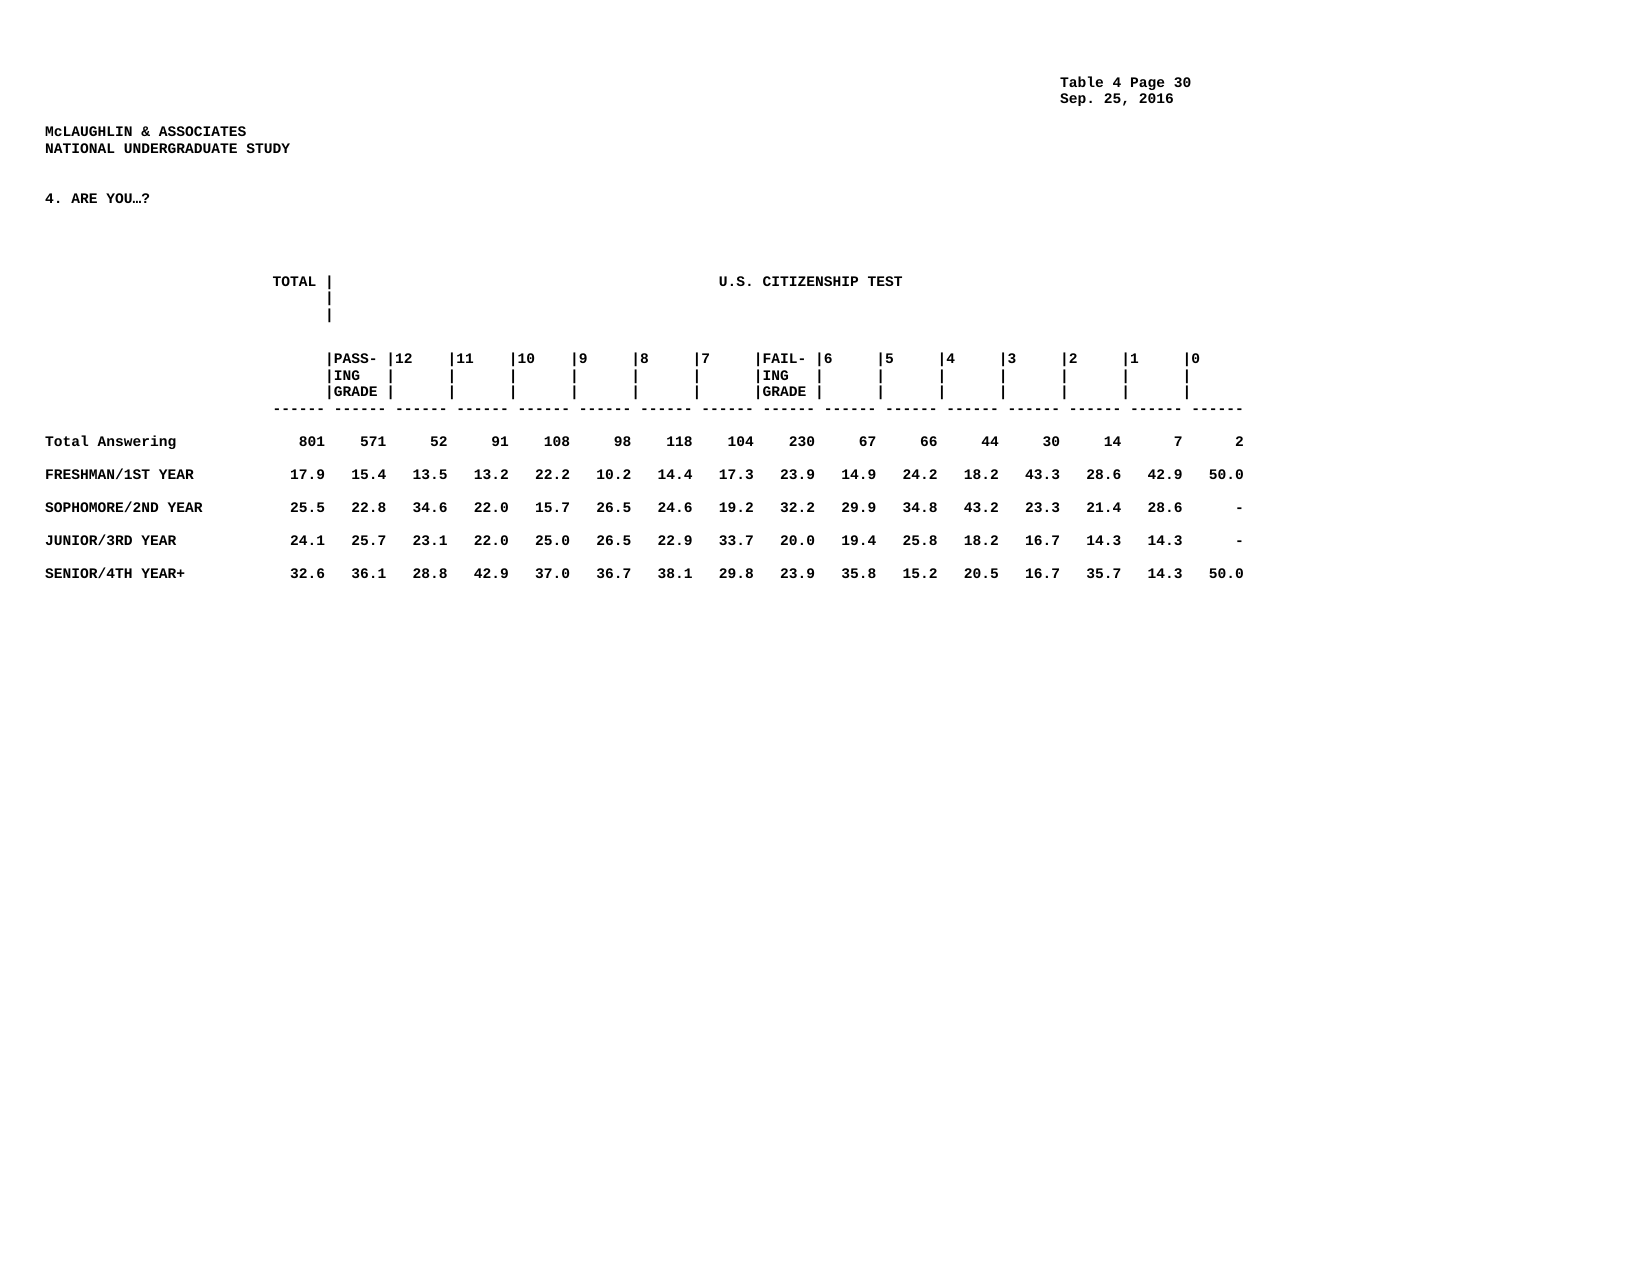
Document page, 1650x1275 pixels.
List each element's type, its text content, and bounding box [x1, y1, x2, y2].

text SENIOR/4TH YEAR+ 32.6 36.1 28.8 42.9 37.0 36.7 38.1 29.8 23.9 35.8 15.2 20.5 16.7 35.7 14.3 50.0 [45, 567, 1650, 583]
text SOPHOMORE/2ND YEAR 25.5 22.8 34.6 22.0 15.7 26.5 24.6 19.2 32.2 29.9 34.8 43.2 23.3 21.4 28.6 - [45, 501, 1650, 517]
text FRESHMAN/1ST YEAR 17.9 15.4 13.5 13.2 22.2 10.2 14.4 17.3 23.9 14.9 24.2 18.2 43.3 28.6 42.9 50.0 [45, 467, 1650, 484]
text |ING | | | | | | |ING | | | | | | | [45, 368, 1650, 384]
text | [45, 307, 1650, 323]
text Sep. 25, 2016 [45, 92, 1650, 108]
text Total Answering 801 571 52 91 108 98 118 104 230 67 66 44 30 14 7 2 [45, 434, 1650, 451]
text 4. ARE YOU…? [45, 191, 1650, 207]
text TOTAL | U.S. CITIZENSHIP TEST [45, 274, 1650, 290]
text |PASS- |12 |11 |10 |9 |8 |7 |FAIL- |6 |5 |4 |3 |2 |1 |0 [45, 351, 1650, 368]
text ------ ------ ------ ------ ------ ------ ------ ------ ------ ------ ------ ------ ------ ------ ------ ------ [45, 401, 1650, 418]
text NATIONAL UNDERGRADUATE STUDY [45, 141, 1650, 158]
text | [45, 290, 1650, 307]
text JUNIOR/3RD YEAR 24.1 25.7 23.1 22.0 25.0 26.5 22.9 33.7 20.0 19.4 25.8 18.2 16.7 14.3 14.3 - [45, 534, 1650, 550]
text |GRADE | | | | | | |GRADE | | | | | | | [45, 384, 1650, 401]
text Table 4 Page 30 [45, 75, 1650, 92]
text McLAUGHLIN & ASSOCIATES [45, 125, 1650, 141]
